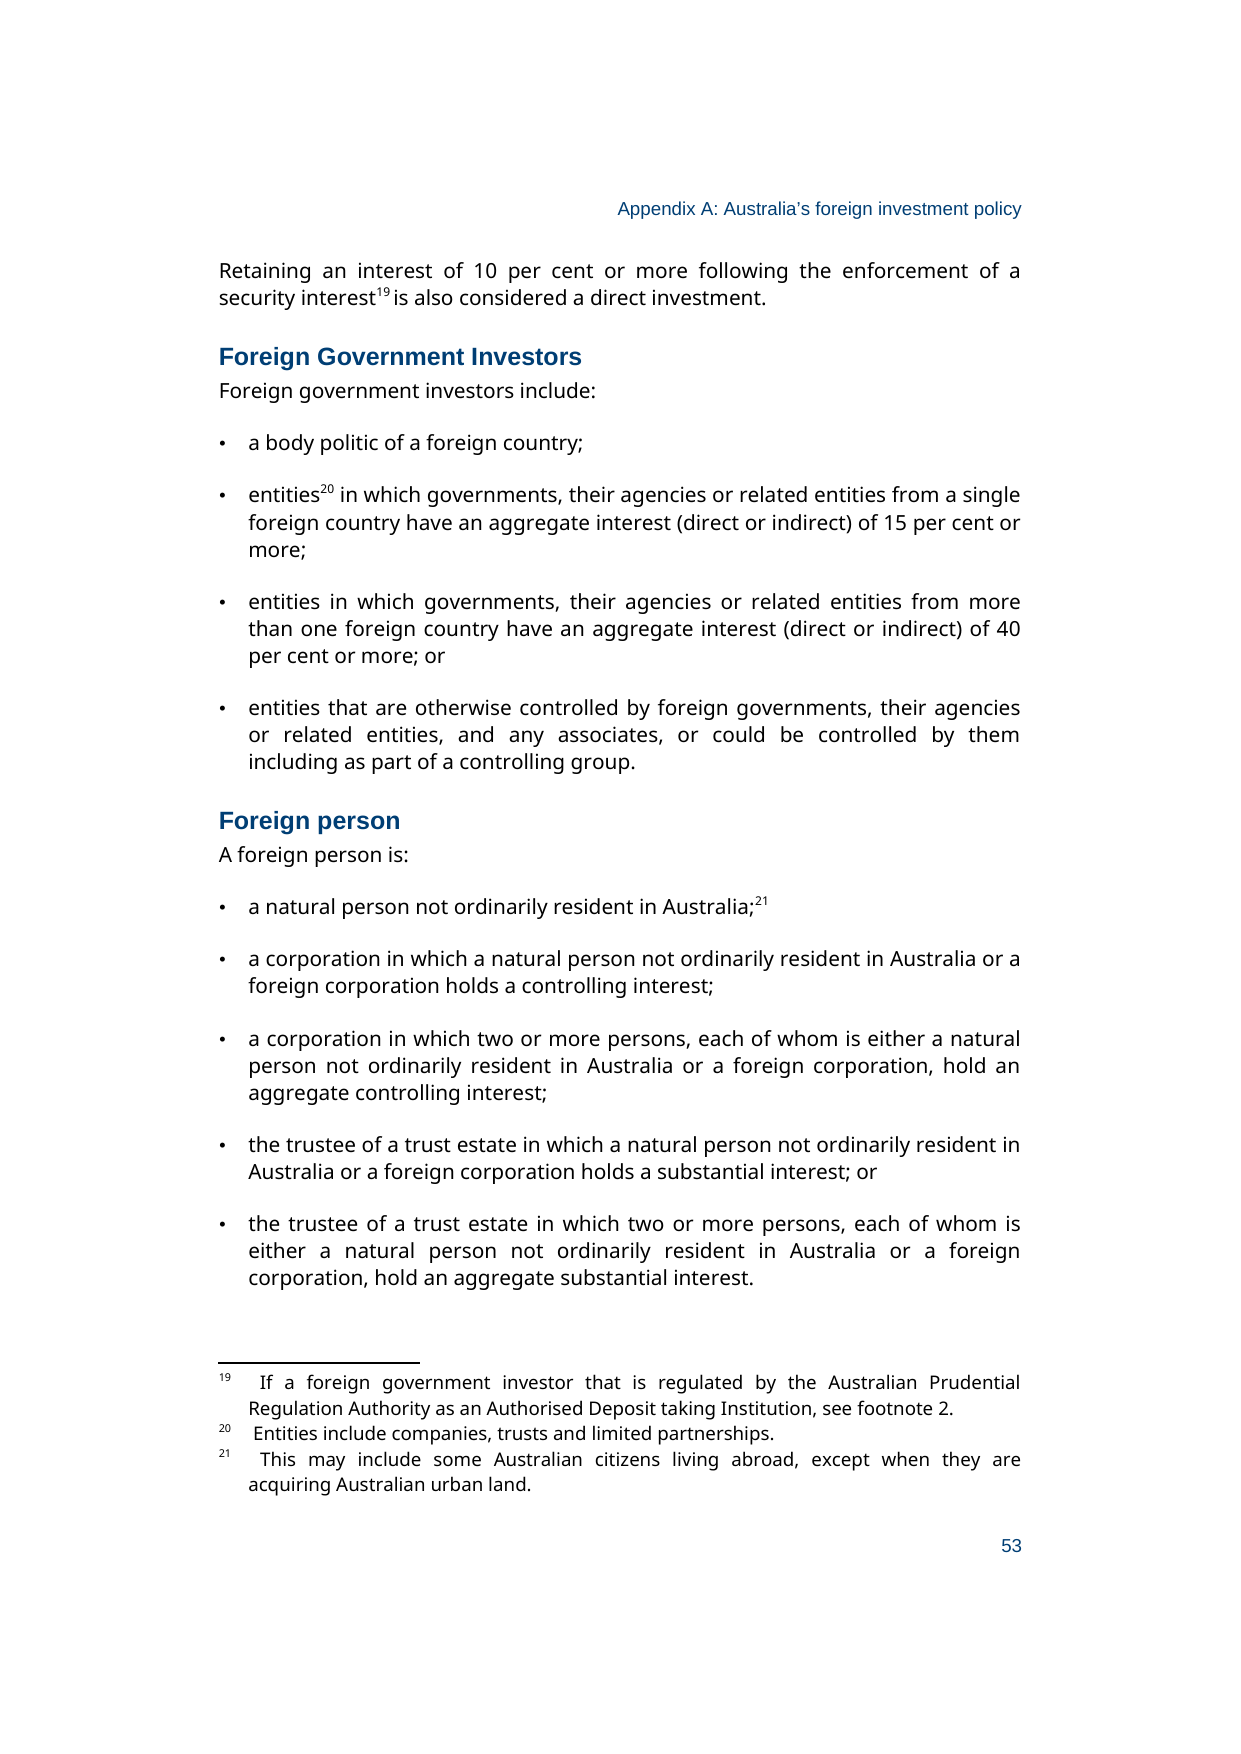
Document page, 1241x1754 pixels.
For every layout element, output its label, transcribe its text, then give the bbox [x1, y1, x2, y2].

text a body politic of a foreign country; [218, 429, 1022, 456]
text entities that are otherwise controlled by foreign governments, their agencies or related entities, and any associates, or could be controlled by them including as part of a controlling group. [218, 694, 1022, 775]
subtitle Foreign person [218, 806, 1022, 835]
text Retaining an interest of 10 per cent or more following the enforcement of a security interest is also considered a direct investment. [218, 257, 1022, 311]
text the trustee of a trust estate in which two or more persons, each of whom is either a natural person not ordinarily resident in Australia or a foreign corporation, hold an aggregate substantial interest. [218, 1210, 1022, 1291]
subtitle Foreign Government Investors [218, 342, 1022, 371]
text the trustee of a trust estate in which a natural person not ordinarily resident in Australia or a foreign corporation holds a substantial interest; or [218, 1131, 1022, 1185]
text a natural person not ordinarily resident in Australia; [218, 893, 1022, 920]
text A foreign person is: [218, 841, 1022, 868]
text Foreign government investors include: [218, 377, 1022, 404]
text a corporation in which a natural person not ordinarily resident in Australia or a foreign corporation holds a controlling interest; [218, 945, 1022, 999]
text entities in which governments, their agencies or related entities from a single foreign country have an aggregate interest (direct or indirect) of 15 per cent or more; [218, 481, 1022, 562]
text entities in which governments, their agencies or related entities from more than one foreign country have an aggregate interest (direct or indirect) of 40 per cent or more; or [218, 587, 1022, 669]
text a corporation in which two or more persons, each of whom is either a natural person not ordinarily resident in Australia or a foreign corporation, hold an aggregate controlling interest; [218, 1024, 1022, 1106]
